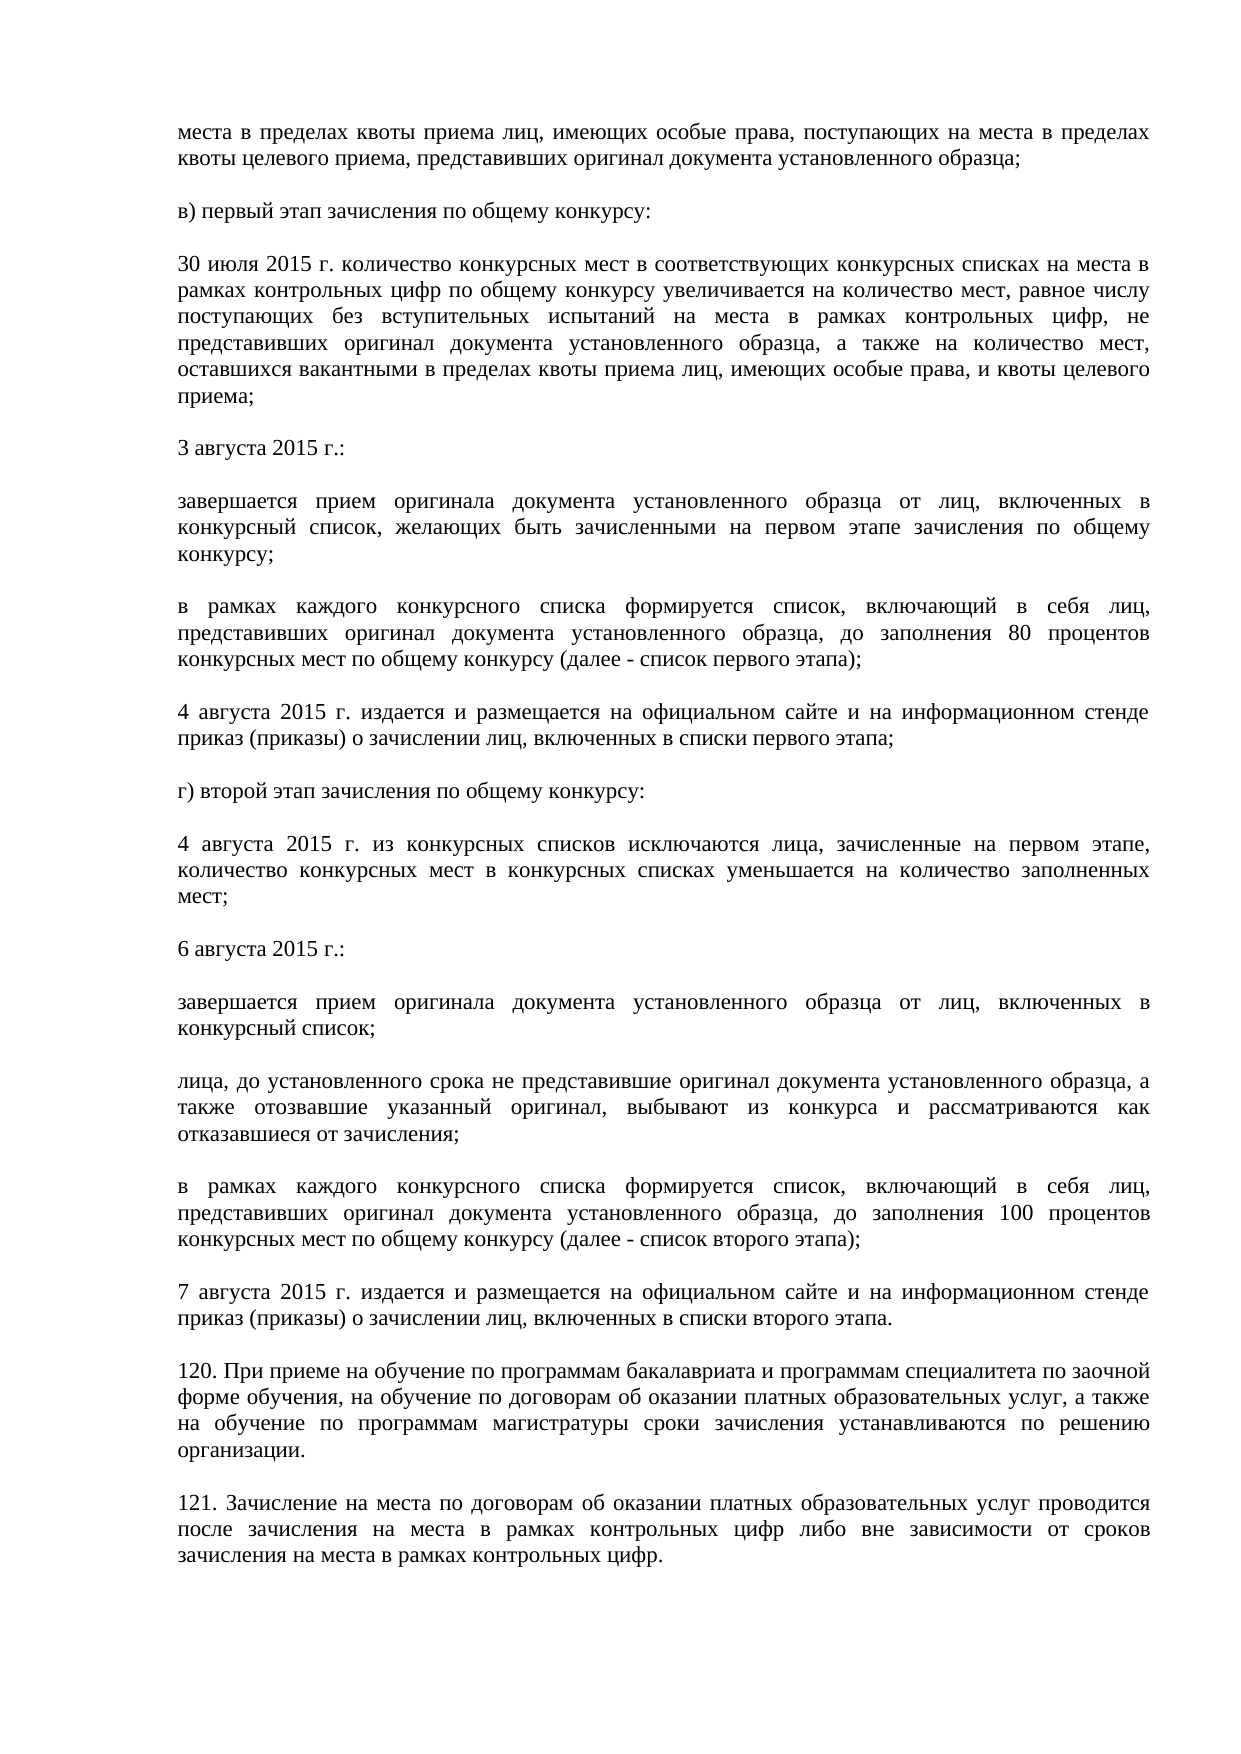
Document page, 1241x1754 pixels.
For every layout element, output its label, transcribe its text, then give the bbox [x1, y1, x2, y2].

text 120. При приеме на обучение по программам бакалавриата и программам специалитета по заочной форме обучения, на обучение по договорам об оказании платных образовательных услуг, а также на обучение по программам магистратуры сроки зачисления устанавливаются по решению организации. [177, 1357, 1152, 1462]
text 30 июля 2015 г. количество конкурсных мест в соответствующих конкурсных списках на места в рамках контрольных цифр по общему конкурсу увеличивается на количество мест, равное числу поступающих без вступительных испытаний на места в рамках контрольных цифр, не представивших оригинал документа установленного образца, а также на количество мест, оставшихся вакантными в пределах квоты приема лиц, имеющих особые права, и квоты целевого приема; [177, 250, 1152, 408]
text 121. Зачисление на места по договорам об оказании платных образовательных услуг проводится после зачисления на места в рамках контрольных цифр либо вне зависимости от сроков зачисления на места в рамках контрольных цифр. [177, 1488, 1152, 1568]
text 7 августа 2015 г. издается и размещается на официальном сайте и на информационном стенде приказ (приказы) о зачислении лиц, включенных в списки второго этапа. [177, 1278, 1152, 1330]
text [177, 118, 1152, 171]
text завершается прием оригинала документа установленного образца от лиц, включенных в конкурсный список; [177, 988, 1152, 1041]
text 4 августа 2015 г. из конкурсных списков исключаются лица, зачисленные на первом этапе, количество конкурсных мест в конкурсных списках уменьшается на количество заполненных мест; [177, 830, 1152, 909]
text 4 августа 2015 г. издается и размещается на официальном сайте и на информационном стенде приказ (приказы) о зачислении лиц, включенных в списки первого этапа; [177, 698, 1152, 751]
text г) второй этап зачисления по общему конкурсу: [177, 777, 1152, 803]
text 3 августа 2015 г.: [177, 434, 1152, 461]
text в рамках каждого конкурсного списка формируется список, включающий в себя лиц, представивших оригинал документа установленного образца, до заполнения 80 процентов конкурсных мест по общему конкурсу (далее - список первого этапа); [177, 592, 1152, 672]
text завершается прием оригинала документа установленного образца от лиц, включенных в конкурсный список, желающих быть зачисленными на первом этапе зачисления по общему конкурсу; [177, 487, 1152, 566]
text в рамках каждого конкурсного списка формируется список, включающий в себя лиц, представивших оригинал документа установленного образца, до заполнения 100 процентов конкурсных мест по общему конкурсу (далее - список второго этапа); [177, 1172, 1152, 1251]
text лица, до установленного срока не представившие оригинал документа установленного образца, а также отозвавшие указанный оригинал, выбывают из конкурса и рассматриваются как отказавшиеся от зачисления; [177, 1067, 1152, 1146]
text в) первый этап зачисления по общему конкурсу: [177, 197, 1152, 223]
text 6 августа 2015 г.: [177, 935, 1152, 961]
